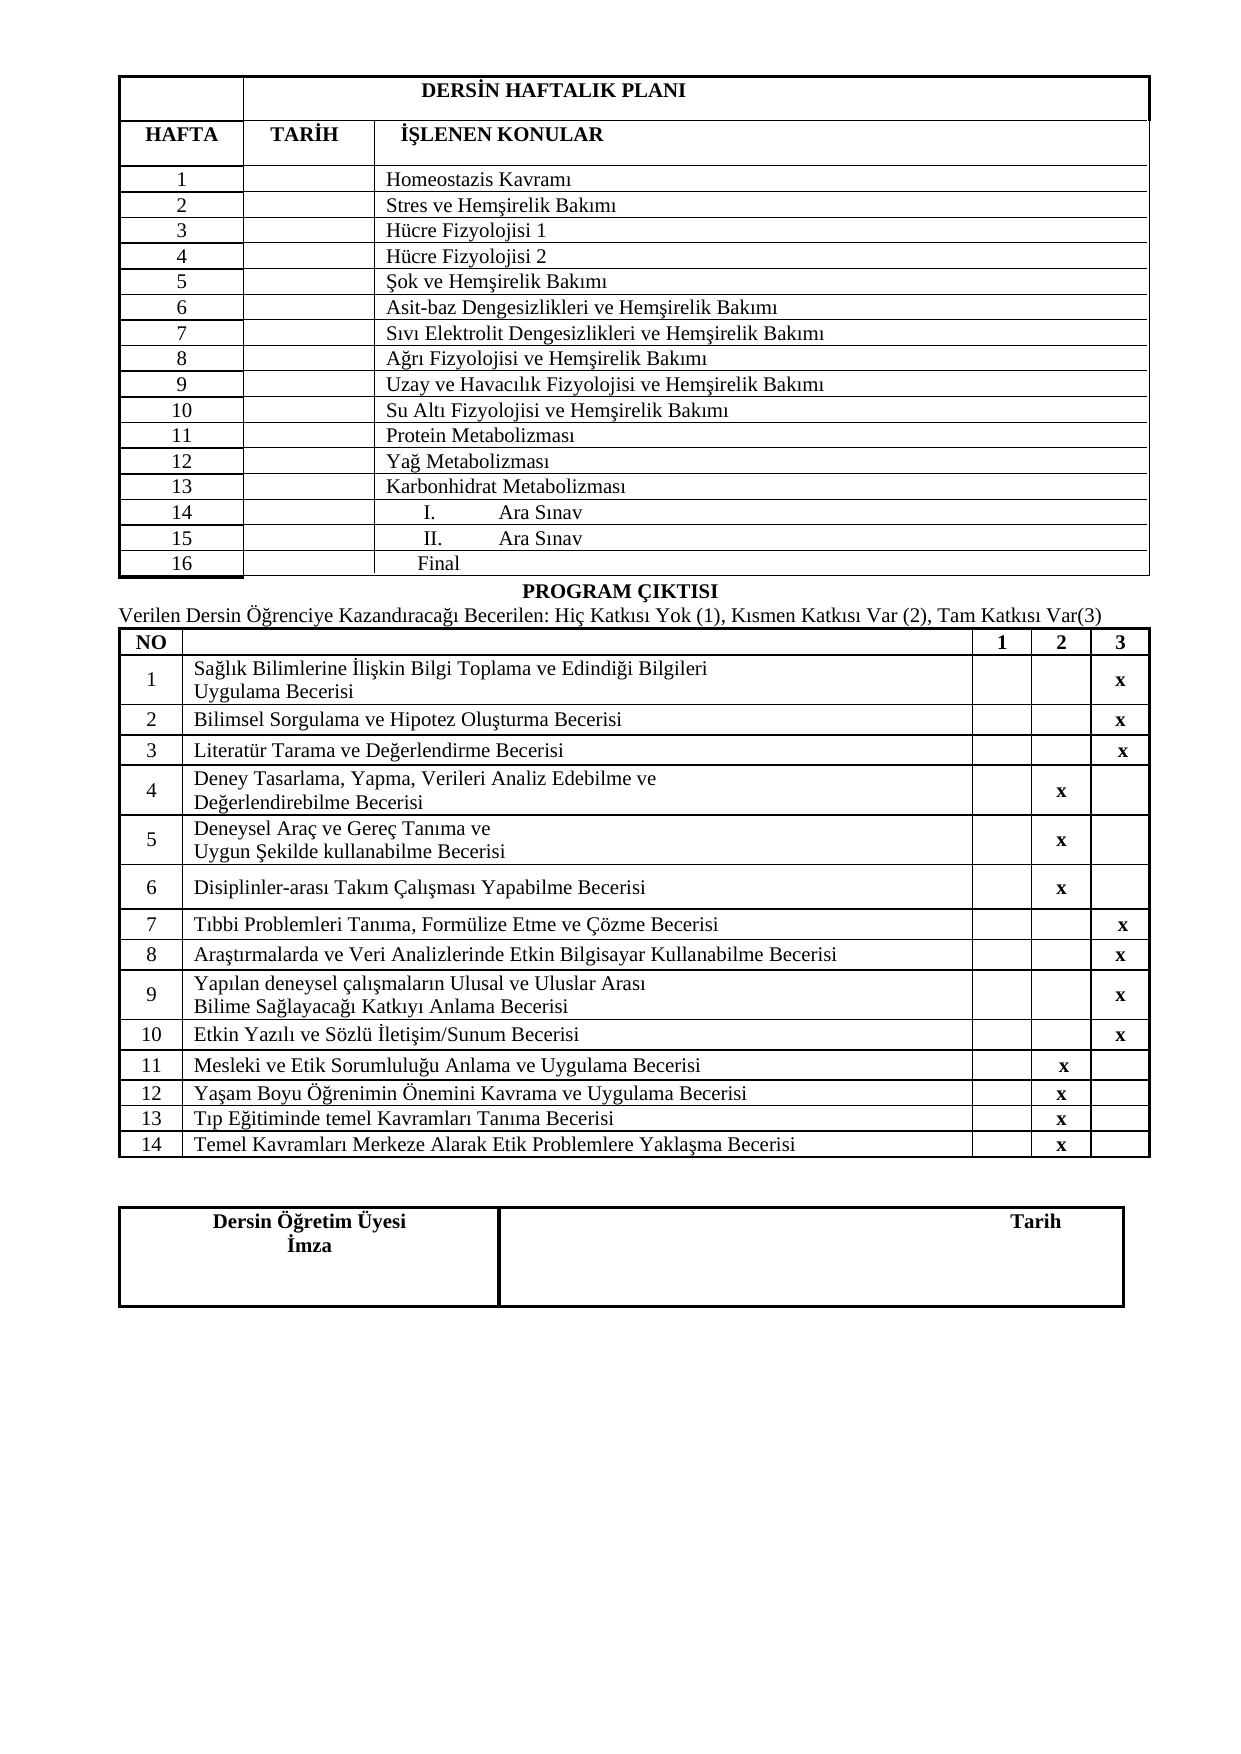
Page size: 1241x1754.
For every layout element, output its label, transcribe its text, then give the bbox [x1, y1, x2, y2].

table_cell [1092, 816, 1148, 863]
table_cell Araştırmalarda ve Veri Analizlerinde Etkin Bilgisayar Kullanabilme Becerisi [183, 940, 972, 969]
table_cell [244, 166, 374, 191]
table_cell x [1032, 1081, 1090, 1105]
table_cell [244, 500, 374, 524]
table_cell [973, 1051, 1031, 1079]
table_cell 4 [121, 244, 243, 268]
table_cell 16 [121, 551, 243, 575]
table_cell [973, 766, 1031, 814]
table_cell Yapılan deneysel çalışmaların Ulusal ve Uluslar Arası Bilime Sağlayacağı Katkıyı Anlama Becerisi [183, 971, 972, 1018]
table_cell [244, 320, 374, 345]
text PROGRAM ÇIKTISI [118, 578, 1122, 603]
table_cell x [1032, 1051, 1090, 1079]
table_cell İŞLENEN KONULAR [375, 120, 1149, 165]
table_cell x [1032, 865, 1090, 908]
table_cell 13 [121, 1106, 182, 1130]
table_cell [244, 346, 374, 370]
table_cell [973, 940, 1031, 969]
table_cell [244, 371, 374, 396]
table_cell [244, 397, 374, 422]
table_cell 15 [121, 526, 243, 550]
table_cell x [1092, 656, 1148, 703]
table_header 2 [1032, 630, 1090, 654]
table_cell [244, 218, 374, 242]
table_header 1 [973, 630, 1031, 654]
table_cell [1032, 910, 1090, 938]
table_cell 5 [121, 816, 182, 863]
table_cell x [1092, 971, 1148, 1018]
table_cell 3 [121, 736, 182, 764]
table_cell [973, 1106, 1031, 1130]
table_cell [973, 816, 1031, 863]
table_cell Karbonhidrat Metabolizması [375, 473, 1149, 498]
table_cell 6 [121, 865, 182, 908]
table_cell 3 [121, 218, 243, 242]
table_cell Mesleki ve Etik Sorumluluğu Anlama ve Uygulama Becerisi [183, 1051, 972, 1079]
table_header DERSİN HAFTALIK PLANI [244, 78, 1148, 120]
table_cell x [1092, 940, 1148, 969]
table_cell 9 [121, 971, 182, 1018]
table_cell 14 [121, 500, 243, 524]
table_cell Disiplinler-arası Takım Çalışması Yapabilme Becerisi [183, 865, 972, 908]
table_cell Ara Sınav [375, 524, 1149, 550]
table_cell 2 [121, 705, 182, 734]
table_cell Protein Metabolizması [375, 422, 1149, 447]
table_cell Etkin Yazılı ve Sözlü İletişim/Sunum Becerisi [183, 1020, 972, 1049]
table_cell [1032, 971, 1090, 1018]
table_cell 10 [121, 1020, 182, 1049]
table_cell [973, 1020, 1031, 1049]
table_cell [244, 243, 374, 268]
table_cell Hücre Fizyolojisi 1 [375, 217, 1149, 242]
table_cell Uzay ve Havacılık Fizyolojisi ve Hemşirelik Bakımı [375, 370, 1149, 396]
table_cell 2 [121, 193, 243, 217]
table_cell Temel Kavramları Merkeze Alarak Etik Problemlere Yaklaşma Becerisi [183, 1132, 972, 1156]
table_cell [1032, 705, 1090, 734]
table_cell [1092, 766, 1148, 814]
table_cell [973, 865, 1031, 908]
table_cell Yağ Metabolizması [375, 447, 1149, 473]
table_cell x [1032, 816, 1090, 863]
table_cell [1092, 1132, 1148, 1156]
table_cell Deneysel Araç ve Gereç Tanıma ve Uygun Şekilde kullanabilme Becerisi [183, 816, 972, 863]
table_cell [1032, 940, 1090, 969]
table_cell Sağlık Bilimlerine İlişkin Bilgi Toplama ve Edindiği Bilgileri Uygulama Becerisi [183, 656, 972, 703]
table_cell x [1032, 1132, 1090, 1156]
table_cell [244, 525, 374, 550]
table_cell x [1092, 910, 1148, 938]
table_cell TARİH [244, 121, 374, 165]
table_cell Su Altı Fizyolojisi ve Hemşirelik Bakımı [375, 396, 1149, 422]
table_cell 8 [121, 346, 243, 370]
table_cell 6 [121, 295, 243, 319]
table_header [183, 630, 972, 654]
table_cell [244, 269, 374, 293]
table_cell [973, 705, 1031, 734]
table_cell 1 [121, 167, 243, 191]
table_cell 12 [121, 449, 243, 473]
table_cell x [1092, 1020, 1148, 1049]
table_cell x [1092, 736, 1148, 764]
table_cell Hücre Fizyolojisi 2 [375, 242, 1149, 268]
table_cell Homeostazis Kavramı [375, 165, 1149, 191]
table_cell [244, 551, 374, 575]
table_cell Deney Tasarlama, Yapma, Verileri Analiz Edebilme ve Değerlendirebilme Becerisi [183, 766, 972, 814]
table_cell x [1032, 1106, 1090, 1130]
table_cell 10 [121, 398, 243, 422]
table_cell [973, 971, 1031, 1018]
table_cell [244, 474, 374, 498]
table_cell 1 [121, 656, 182, 703]
text Verilen Dersin Öğrenciye Kazandıracağı Becerilen: Hiç Katkısı Yok (1), Kısmen Katkısı Var (2), Tam Katkısı Var(3) [118, 603, 1122, 627]
table_cell 13 [121, 475, 243, 498]
table_cell [973, 910, 1031, 938]
table_header 3 [1092, 630, 1148, 654]
table_cell 5 [121, 270, 243, 293]
table_header [121, 78, 243, 120]
table_cell [1032, 656, 1090, 703]
table_cell [973, 1132, 1031, 1156]
table_cell [1092, 1081, 1148, 1105]
table_cell [973, 1081, 1031, 1105]
table_cell Bilimsel Sorgulama ve Hipotez Oluşturma Becerisi [183, 705, 972, 734]
table_cell HAFTA [121, 122, 243, 165]
table_cell Asit-baz Dengesizlikleri ve Hemşirelik Bakımı [375, 294, 1149, 319]
table_cell 12 [121, 1081, 182, 1105]
table_cell 8 [121, 940, 182, 969]
table_cell Yaşam Boyu Öğrenimin Önemini Kavrama ve Uygulama Becerisi [183, 1081, 972, 1105]
table_cell [1032, 1020, 1090, 1049]
table_cell [1092, 1106, 1148, 1130]
table_cell [973, 656, 1031, 703]
table_cell Tıp Eğitiminde temel Kavramları Tanıma Becerisi [183, 1106, 972, 1130]
table_cell Ara Sınav [375, 499, 1149, 524]
table_header NO [121, 630, 182, 654]
table_cell [1092, 865, 1148, 908]
table_cell 4 [121, 766, 182, 814]
table_cell [244, 448, 374, 473]
table_cell 11 [121, 1051, 182, 1079]
table_cell x [1092, 705, 1148, 734]
table_cell [244, 192, 374, 217]
table_cell x [1032, 766, 1090, 814]
table_header Tarih [501, 1209, 1122, 1305]
table_cell [244, 295, 374, 319]
table_cell [1032, 736, 1090, 764]
table_cell [244, 423, 374, 447]
table_cell 14 [121, 1132, 182, 1156]
table_cell Stres ve Hemşirelik Bakımı [375, 191, 1149, 217]
table_cell Final [375, 550, 1149, 575]
table_cell Ağrı Fizyolojisi ve Hemşirelik Bakımı [375, 345, 1149, 370]
table_cell 7 [121, 321, 243, 345]
table_cell 7 [121, 910, 182, 938]
table_cell Sıvı Elektrolit Dengesizlikleri ve Hemşirelik Bakımı [375, 319, 1149, 345]
table_cell Tıbbi Problemleri Tanıma, Formülize Etme ve Çözme Becerisi [183, 910, 972, 938]
table_cell Literatür Tarama ve Değerlendirme Becerisi [183, 736, 972, 764]
table_cell [1092, 1051, 1148, 1079]
table_cell [973, 736, 1031, 764]
table_cell 9 [121, 372, 243, 396]
table_cell 11 [121, 423, 243, 447]
table_header Dersin Öğretim Üyesi İmza [121, 1209, 497, 1305]
table_cell Şok ve Hemşirelik Bakımı [375, 268, 1149, 293]
